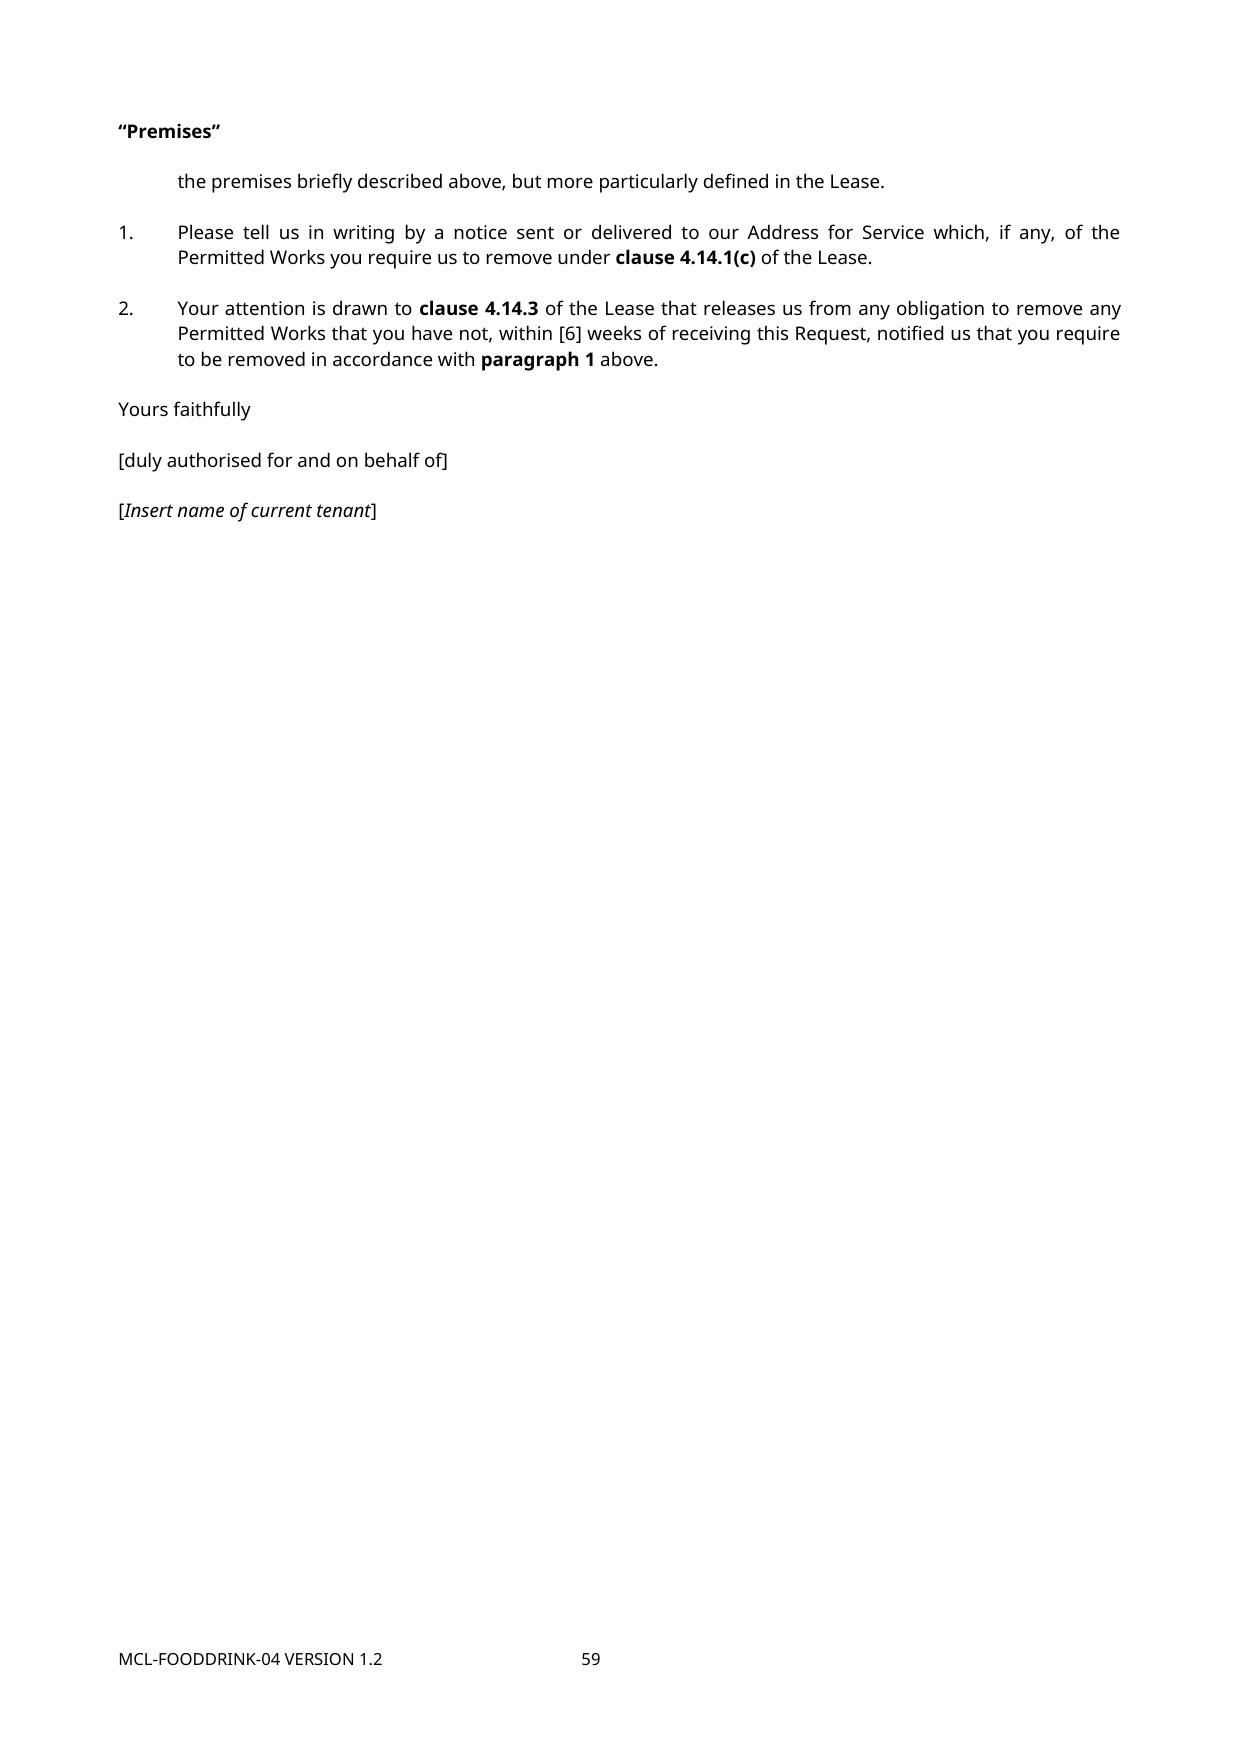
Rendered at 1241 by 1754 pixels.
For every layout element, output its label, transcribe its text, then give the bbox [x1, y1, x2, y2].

text “Premises” [118, 118, 1122, 144]
text the premises briefly described above, but more particularly defined in the Lease. [177, 169, 1122, 194]
text [duly authorised for and on behalf of] [118, 447, 1122, 473]
text Yours faithfully [118, 397, 1122, 422]
text Your attention is drawn to clause 4.14.3 of the Lease that releases us from any obligation to remove any Permitted Works that you have not, within [6] weeks of receiving this Request, notified us that you require to be removed in accordance with paragraph 1 above. [118, 295, 1122, 372]
text [Insert name of current tenant] [118, 498, 1122, 523]
list Please tell us in writing by a notice sent or delivered to our Address for Service which, if any, of the Permitted Works you require us to remove under clause 4.14.1(c) of the Lease. [118, 219, 1122, 270]
